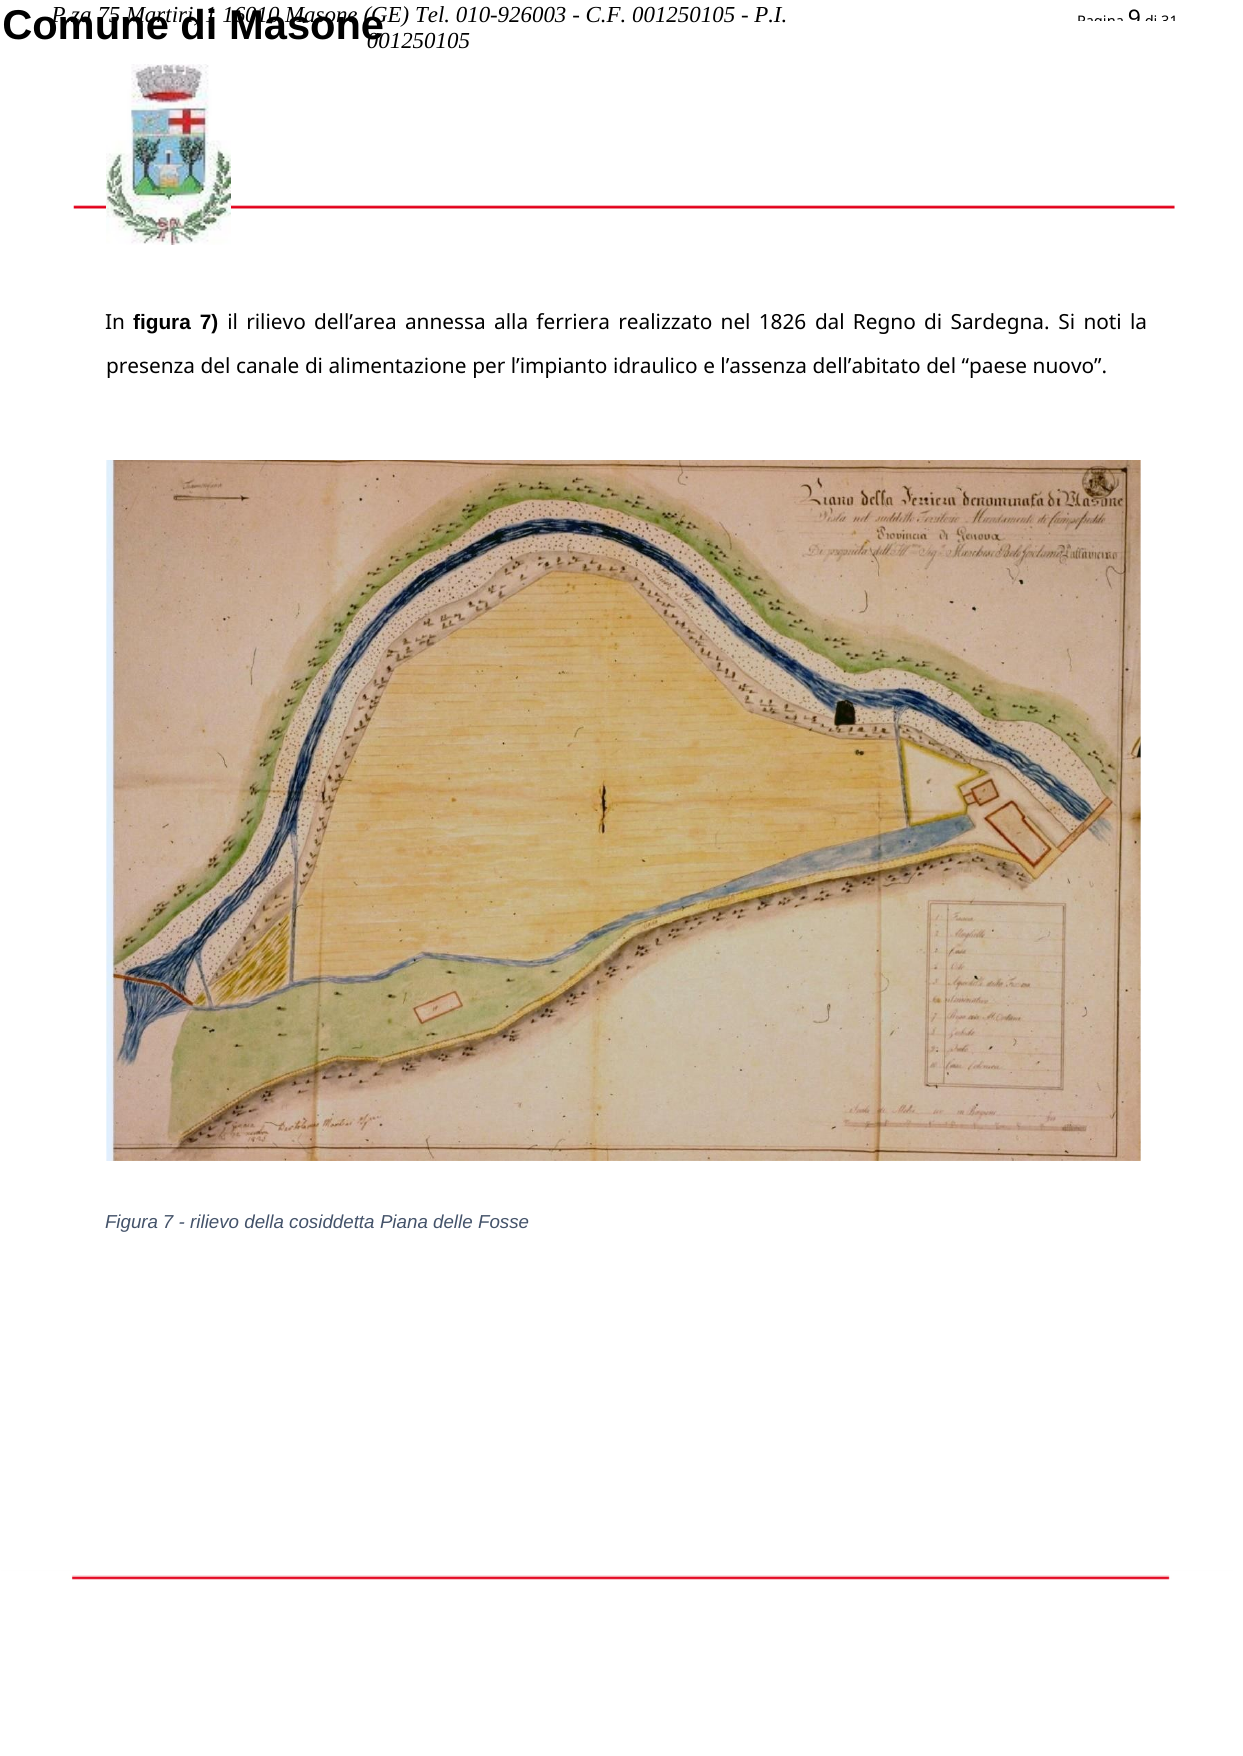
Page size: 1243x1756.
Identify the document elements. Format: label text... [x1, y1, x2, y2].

picture [0, 1570, 1234, 1587]
picture [73, 64, 1178, 245]
picture [106, 460, 1141, 1161]
text In figura 7) il rilievo dell’area annessa alla ferriera realizzato nel 1826 dal Regno di Sardegna. Si noti la presenza del canale di alimentazione per l’impianto idraulico e l’assenza dell’abitato del “paese nuovo”. [105, 307, 1184, 379]
text Figura 7 - rilievo della cosiddetta Piana delle Fosse [75, 1211, 1184, 1233]
